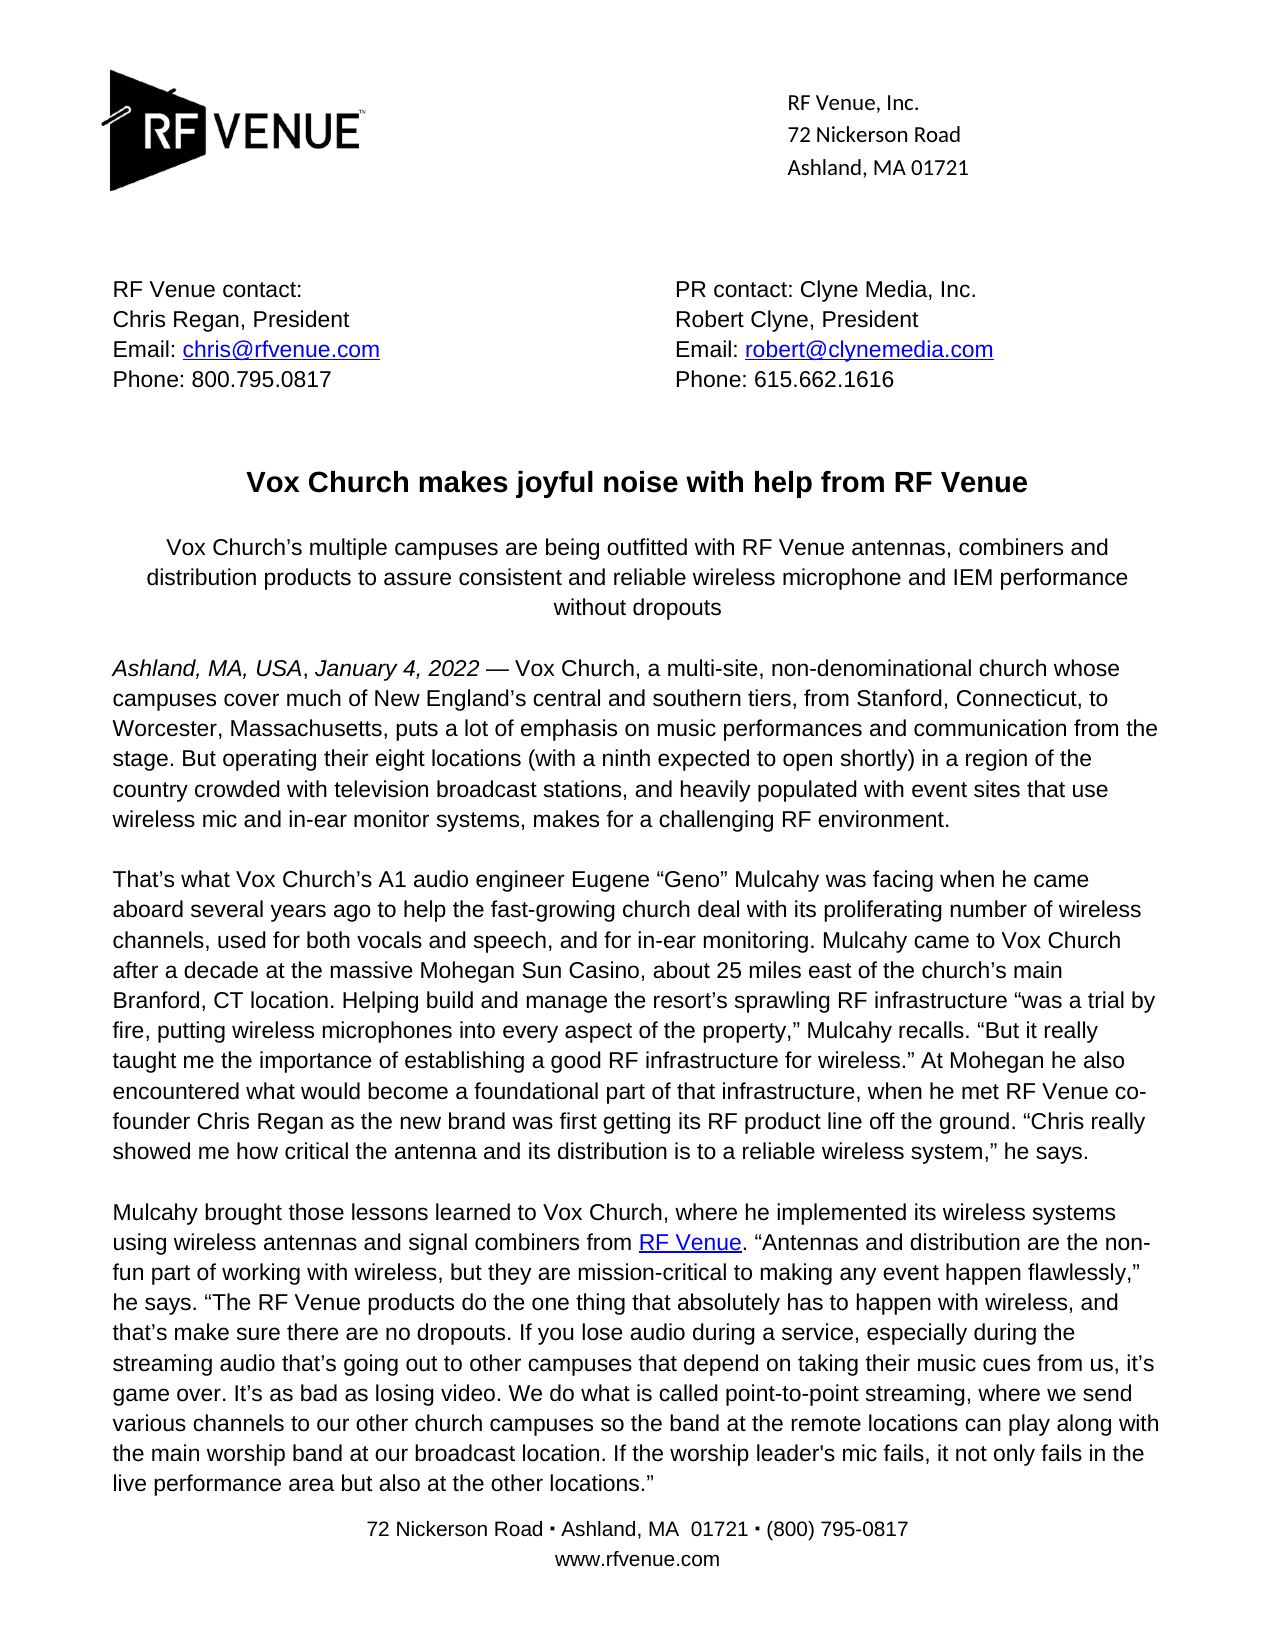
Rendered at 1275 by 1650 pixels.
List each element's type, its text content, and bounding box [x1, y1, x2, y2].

text Ashland, MA, USA, January 4, 2022 — Vox Church, a multi-site, non-denominational church whose campuses cover much of New England’s central and southern tiers, from Stanford, Connecticut, to Worcester, Massachusetts, puts a lot of emphasis on music performances and communication from the stage. But operating their eight locations (with a ninth expected to open shortly) in a region of the country crowded with television broadcast stations, and heavily populated with event sites that use wireless mic and in-ear monitor systems, makes for a challenging RF environment. [112, 655, 1162, 832]
picture [101, 66, 366, 191]
text Vox Church makes joyful noise with help from RF Venue [112, 465, 1162, 499]
text Phone: 615.662.1616 [675, 366, 1162, 393]
text Email: robert@clynemedia.com [675, 336, 1162, 362]
text Chris Regan, President [112, 306, 600, 332]
text That’s what Vox Church’s A1 audio engineer Eugene “Geno” Mulcahy was facing when he came aboard several years ago to help the fast-growing church deal with its proliferating number of wireless channels, used for both vocals and speech, and for in-ear monitoring. Mulcahy came to Vox Church after a decade at the massive Mohegan Sun Casino, about 25 miles east of the church’s main Branford, CT location. Helping build and manage the resort’s sprawling RF infrastructure “was a trial by fire, putting wireless microphones into every aspect of the property,” Mulcahy recalls. “But it really taught me the importance of establishing a good RF infrastructure for wireless.” At Mohegan he also encountered what would become a foundational part of that infrastructure, when he met RF Venue co-founder Chris Regan as the new brand was first getting its RF product line off the ground. “Chris really showed me how critical the antenna and its distribution is to a reliable wireless system,” he says. [112, 866, 1162, 1164]
text Robert Clyne, President [675, 306, 1162, 332]
text Email: chris@rfvenue.com [112, 336, 600, 362]
text Phone: 800.795.0817 [112, 366, 600, 393]
text RF Venue contact: [112, 276, 600, 302]
text PR contact: Clyne Media, Inc. [675, 276, 1162, 302]
text Mulcahy brought those lessons learned to Vox Church, where he implemented its wireless systems using wireless antennas and signal combiners from RF Venue. “Antennas and distribution are the non-fun part of working with wireless, but they are mission-critical to making any event happen flawlessly,” he says. “The RF Venue products do the one thing that absolutely has to happen with wireless, and that’s make sure there are no dropouts. If you lose audio during a service, especially during the streaming audio that’s going out to other campuses that depend on taking their music cues from us, it’s game over. It’s as bad as losing video. We do what is called point-to-point streaming, where we send various channels to our other church campuses so the band at the remote locations can play along with the main worship band at our broadcast location. If the worship leader's mic fails, it not only fails in the live performance area but also at the other locations.” [112, 1198, 1162, 1497]
text Vox Church’s multiple campuses are being outfitted with RF Venue antennas, combiners and distribution products to assure consistent and reliable wireless microphone and IEM performance without dropouts [112, 534, 1162, 621]
